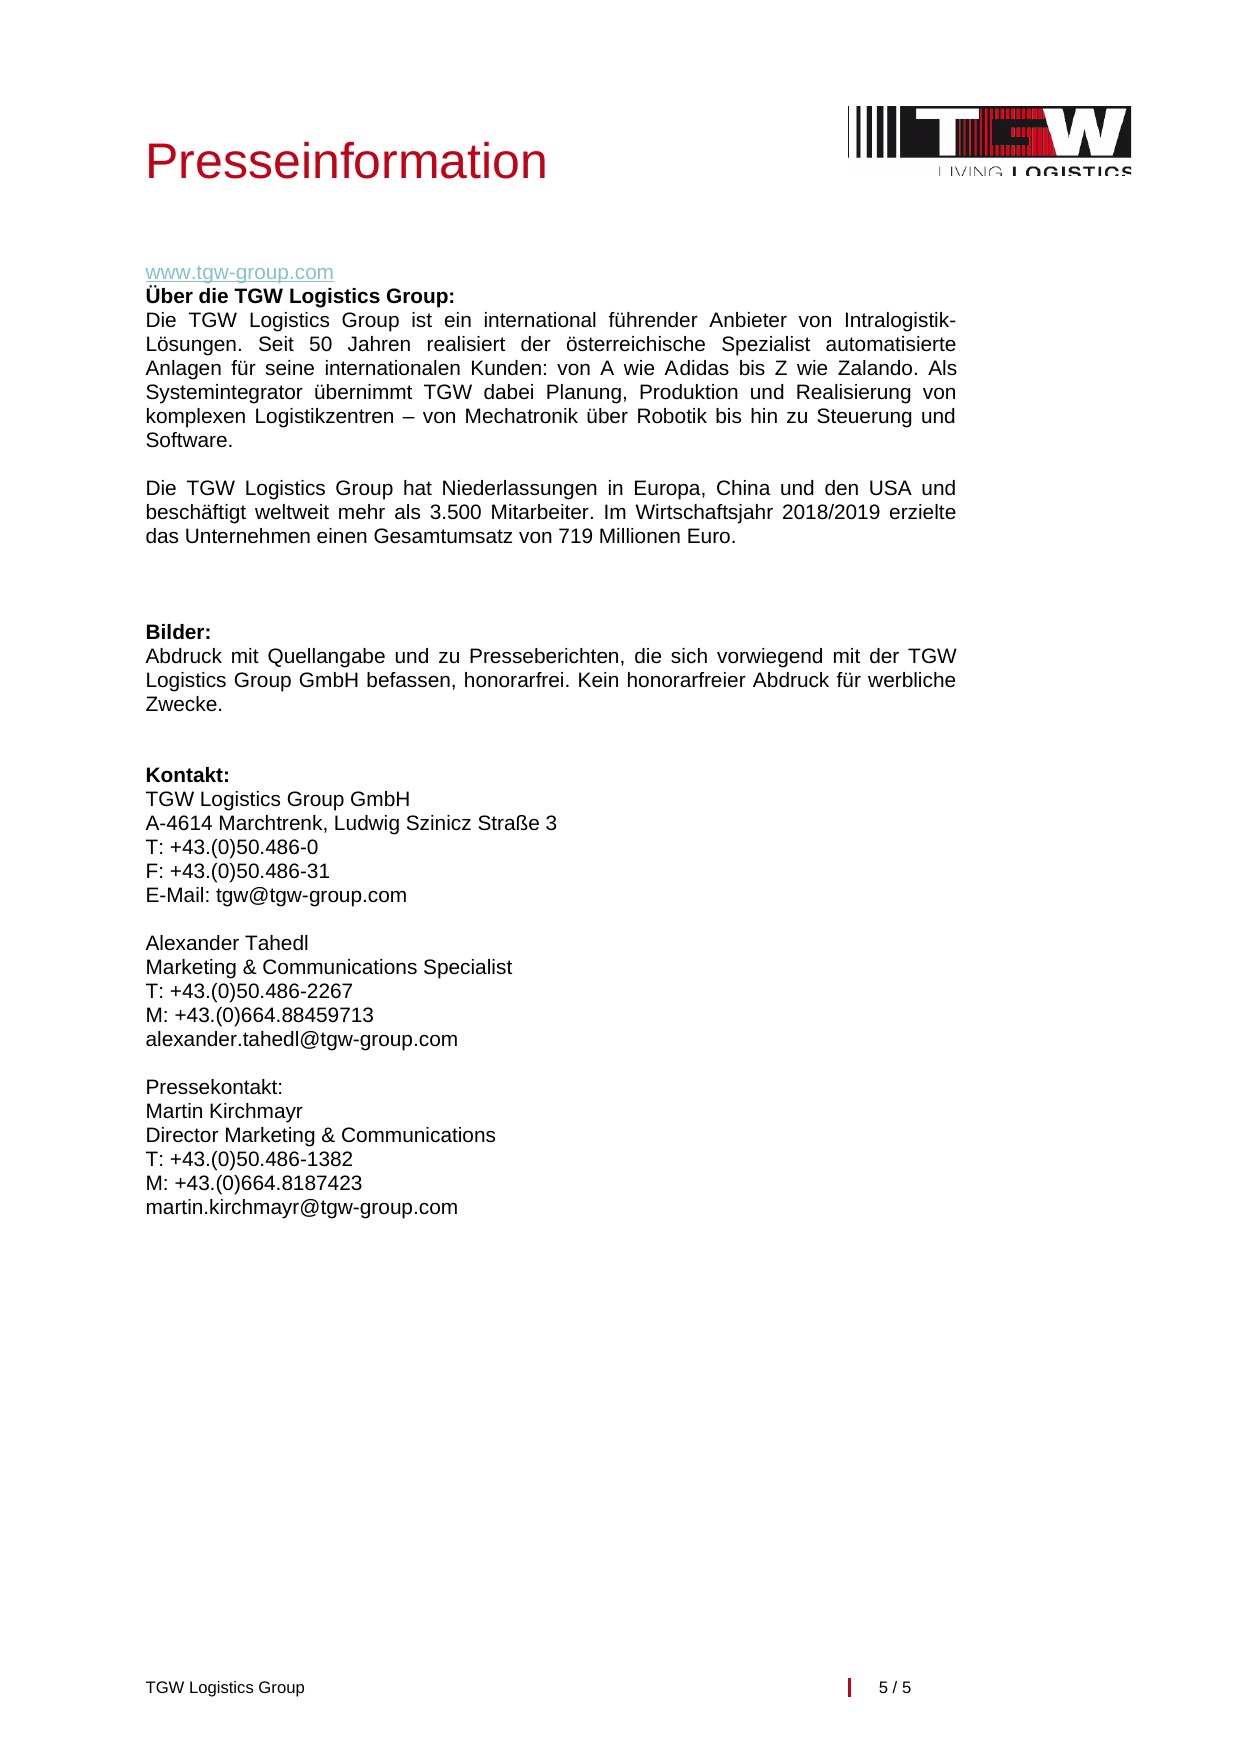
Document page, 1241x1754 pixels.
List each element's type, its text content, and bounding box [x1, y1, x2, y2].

text Martin Kirchmayr [145, 1099, 957, 1123]
text Bilder: [145, 619, 957, 643]
text Die TGW Logistics Group ist ein international führender Anbieter von Intralogistik-Lösungen. Seit 50 Jahren realisiert der österreichische Spezialist automatisierte Anlagen für seine internationalen Kunden: von A wie Adidas bis Z wie Zalando. Als Systemintegrator übernimmt TGW dabei Planung, Produktion und Realisierung von komplexen Logistikzentren – von Mechatronik über Robotik bis hin zu Steuerung und Software. [145, 308, 957, 452]
text A-4614 Marchtrenk, Ludwig Szinicz Straße 3 [145, 811, 957, 835]
text M: +43.(0)664.8187423 [145, 1171, 957, 1194]
text Marketing & Communications Specialist [145, 955, 957, 979]
picture [846, 106, 1132, 176]
text T: +43.(0)50.486-0 [145, 835, 957, 859]
text Alexander Tahedl [145, 931, 957, 955]
text TGW Logistics Group GmbH [145, 787, 957, 811]
text www.tgw-group.com [145, 260, 957, 284]
text Die TGW Logistics Group hat Niederlassungen in Europa, China und den USA und beschäftigt weltweit mehr als 3.500 Mitarbeiter. Im Wirtschaftsjahr 2018/2019 erzielte das Unternehmen einen Gesamtumsatz von 719 Millionen Euro. [145, 476, 957, 548]
text E-Mail: tgw@tgw-group.com [145, 883, 957, 907]
text F: +43.(0)50.486-31 [145, 859, 957, 883]
text T: +43.(0)50.486-1382 [145, 1147, 957, 1171]
text Pressekontakt: [145, 1075, 957, 1099]
text alexander.tahedl@tgw-group.com [145, 1027, 957, 1051]
text Über die TGW Logistics Group: [145, 284, 957, 308]
text Kontakt: [145, 763, 957, 787]
text M: +43.(0)664.88459713 [145, 1003, 957, 1027]
text Abdruck mit Quellangabe und zu Presseberichten, die sich vorwiegend mit der TGW Logistics Group GmbH befassen, honorarfrei. Kein honorarfreier Abdruck für werbliche Zwecke. [145, 643, 957, 715]
text martin.kirchmayr@tgw-group.com [145, 1194, 957, 1218]
text Director Marketing & Communications [145, 1123, 957, 1147]
text T: +43.(0)50.486-2267 [145, 979, 957, 1003]
